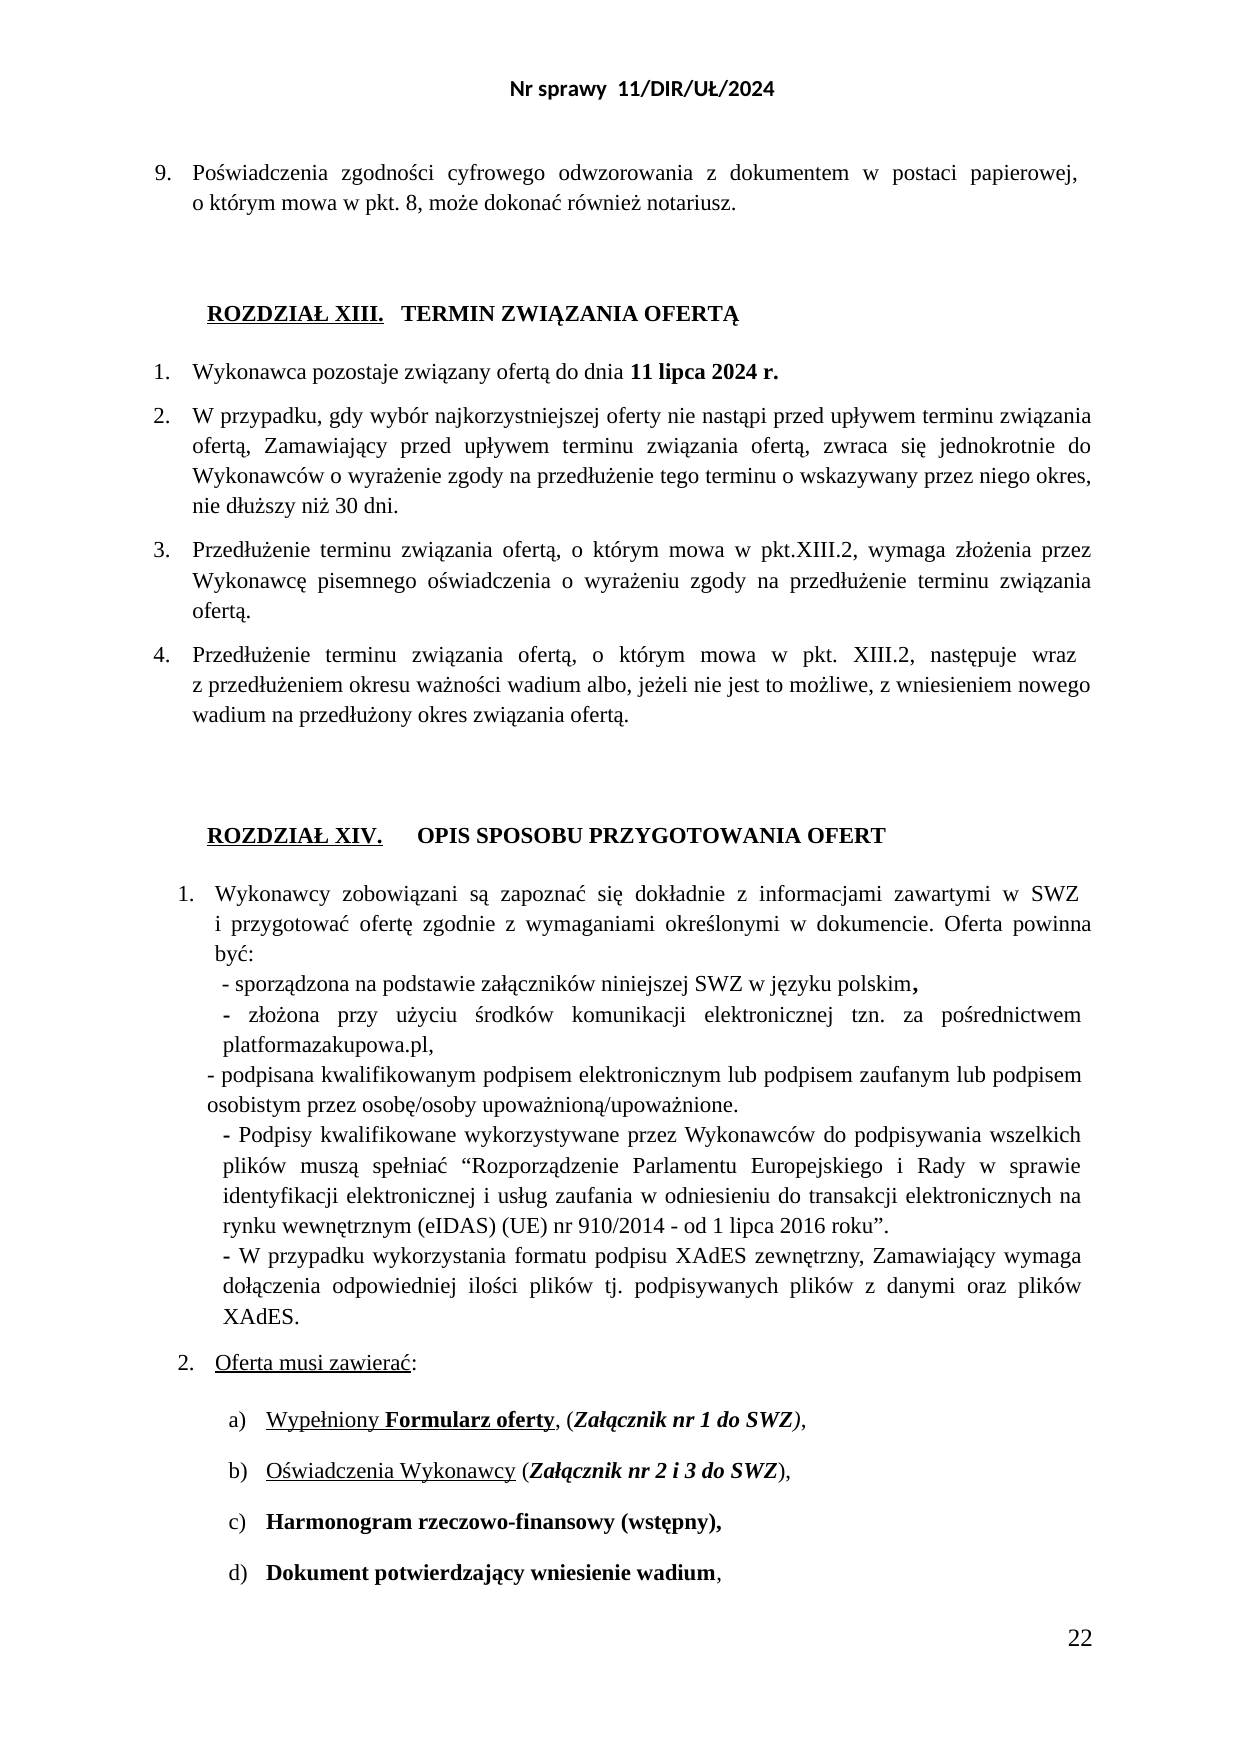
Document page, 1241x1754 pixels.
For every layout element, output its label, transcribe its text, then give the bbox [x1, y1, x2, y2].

text - podpisana kwalifikowanym podpisem elektronicznym lub podpisem zaufanym lub podpisem osobistym przez osobę/osoby upoważnioną/upoważnione. [207, 1061, 1082, 1118]
list Oferta musi zawierać: [177, 1348, 1092, 1375]
list Przedłużenie terminu związania ofertą, o którym mowa w pkt.XIII.2, wymaga złożenia przez Wykonawcę pisemnego oświadczenia o wyrażeniu zgody na przedłużenie terminu związania ofertą. [153, 537, 1092, 623]
list Dokument potwierdzający wniesienie wadium, [228, 1559, 1092, 1586]
list - złożona przy użyciu środków komunikacji elektronicznej tzn. za pośrednictwem platformazakupowa.pl, [223, 1001, 1082, 1057]
list Oświadczenia Wykonawcy (Załącznik nr 2 i 3 do SWZ), [228, 1457, 1092, 1484]
text ROZDZIAŁ XIV. OPIS SPOSOBU PRZYGOTOWANIA OFERT [207, 822, 1092, 848]
list Wykonawcy zobowiązani są zapoznać się dokładnie z informacjami zawartymi w SWZ i przygotować ofertę zgodnie z wymaganiami określonymi w dokumencie. Oferta powinna być: [177, 880, 1092, 967]
list Harmonogram rzeczowo-finansowy (wstępny), [228, 1508, 1092, 1535]
list Wykonawca pozostaje związany ofertą do dnia 11 lipca 2024 r. [153, 358, 1092, 384]
list - Podpisy kwalifikowane wykorzystywane przez Wykonawców do podpisywania wszelkich plików muszą spełniać “Rozporządzenie Parlamentu Europejskiego i Rady w sprawie identyfikacji elektronicznej i usług zaufania w odniesieniu do transakcji elektronicznych na rynku wewnętrznym (eIDAS) (UE) nr 910/2014 - od 1 lipca 2016 roku”. [223, 1122, 1082, 1238]
list Wypełniony Formularz oferty, (Załącznik nr 1 do SWZ), [228, 1406, 1092, 1433]
list Przedłużenie terminu związania ofertą, o którym mowa w pkt. XIII.2, następuje wraz z przedłużeniem okresu ważności wadium albo, jeżeli nie jest to możliwe, z wniesieniem nowego wadium na przedłużony okres związania ofertą. [153, 641, 1092, 728]
list - W przypadku wykorzystania formatu podpisu XAdES zewnętrzny, Zamawiający wymaga dołączenia odpowiedniej ilości plików tj. podpisywanych plików z danymi oraz plików XAdES. [223, 1242, 1082, 1329]
text ROZDZIAŁ XIII. TERMIN ZWIĄZANIA OFERTĄ [207, 300, 1092, 327]
list Poświadczenia zgodności cyfrowego odwzorowania z dokumentem w postaci papierowej, o którym mowa w pkt. 8, może dokonać również notariusz. [154, 159, 1092, 215]
text - sporządzona na podstawie załączników niniejszej SWZ w języku polskim, [148, 971, 1082, 997]
list W przypadku, gdy wybór najkorzystniejszej oferty nie nastąpi przed upływem terminu związania ofertą, Zamawiający przed upływem terminu związania ofertą, zwraca się jednokrotnie do Wykonawców o wyrażenie zgody na przedłużenie tego terminu o wskazywany przez niego okres, nie dłuższy niż 30 dni. [153, 402, 1092, 519]
